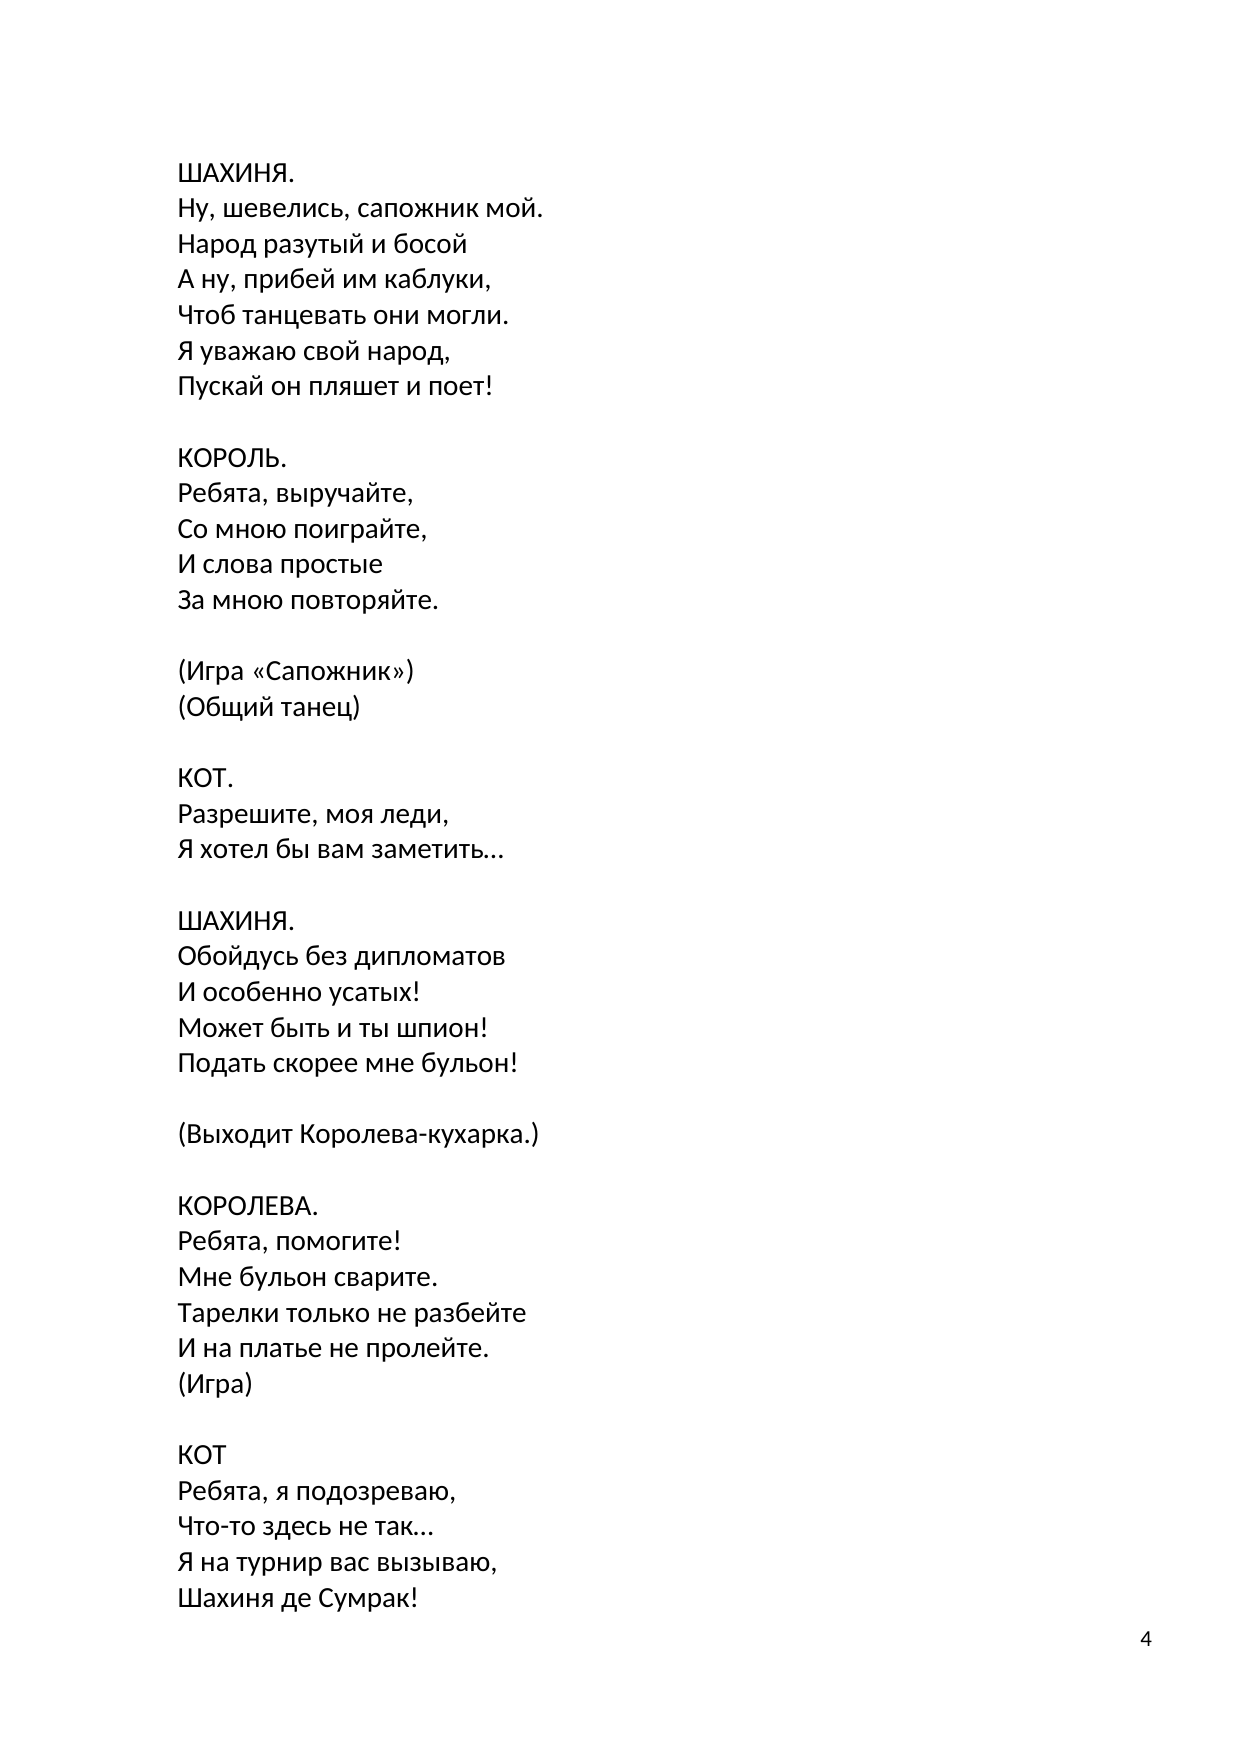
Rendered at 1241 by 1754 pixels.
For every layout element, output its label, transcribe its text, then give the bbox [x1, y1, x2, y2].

text (Игра) [177, 1365, 1152, 1401]
text КОРОЛЕВА. [177, 1187, 1152, 1222]
text ШАХИНЯ. [177, 154, 1152, 189]
text Тарелки только не разбейте [177, 1294, 1152, 1329]
text КОТ. [177, 759, 1152, 795]
text Может быть и ты шпион! [177, 1009, 1152, 1044]
text И на платье не пролейте. [177, 1329, 1152, 1365]
text Ребята, помогите! [177, 1222, 1152, 1258]
text Я на турнир вас вызываю, [177, 1543, 1152, 1579]
text (Общий танец) [177, 688, 1152, 724]
text ШАХИНЯ. [177, 902, 1152, 937]
text Ребята, выручайте, [177, 474, 1152, 510]
text Обойдусь без дипломатов [177, 937, 1152, 973]
text Я хотел бы вам заметить… [177, 831, 1152, 866]
text И особенно усатых! [177, 973, 1152, 1009]
text А ну, прибей им каблуки, [177, 261, 1152, 296]
text (Выходит Королева-кухарка.) [177, 1116, 1152, 1151]
text Со мною поиграйте, [177, 510, 1152, 546]
text Я уважаю свой народ, [177, 332, 1152, 367]
text (Игра «Сапожник») [177, 652, 1152, 688]
text Шахиня де Сумрак! [177, 1579, 1152, 1614]
text КОТ [177, 1436, 1152, 1472]
text Ну, шевелись, сапожник мой. [177, 189, 1152, 225]
text Чтоб танцевать они могли. [177, 296, 1152, 332]
text За мною повторяйте. [177, 581, 1152, 617]
text КОРОЛЬ. [177, 439, 1152, 474]
text Мне бульон сварите. [177, 1258, 1152, 1294]
text Что-то здесь не так… [177, 1507, 1152, 1543]
text Народ разутый и босой [177, 225, 1152, 261]
text Ребята, я подозреваю, [177, 1472, 1152, 1507]
text Разрешите, моя леди, [177, 795, 1152, 831]
text Пускай он пляшет и поет! [177, 367, 1152, 403]
text Подать скорее мне бульон! [177, 1044, 1152, 1080]
text И слова простые [177, 546, 1152, 581]
